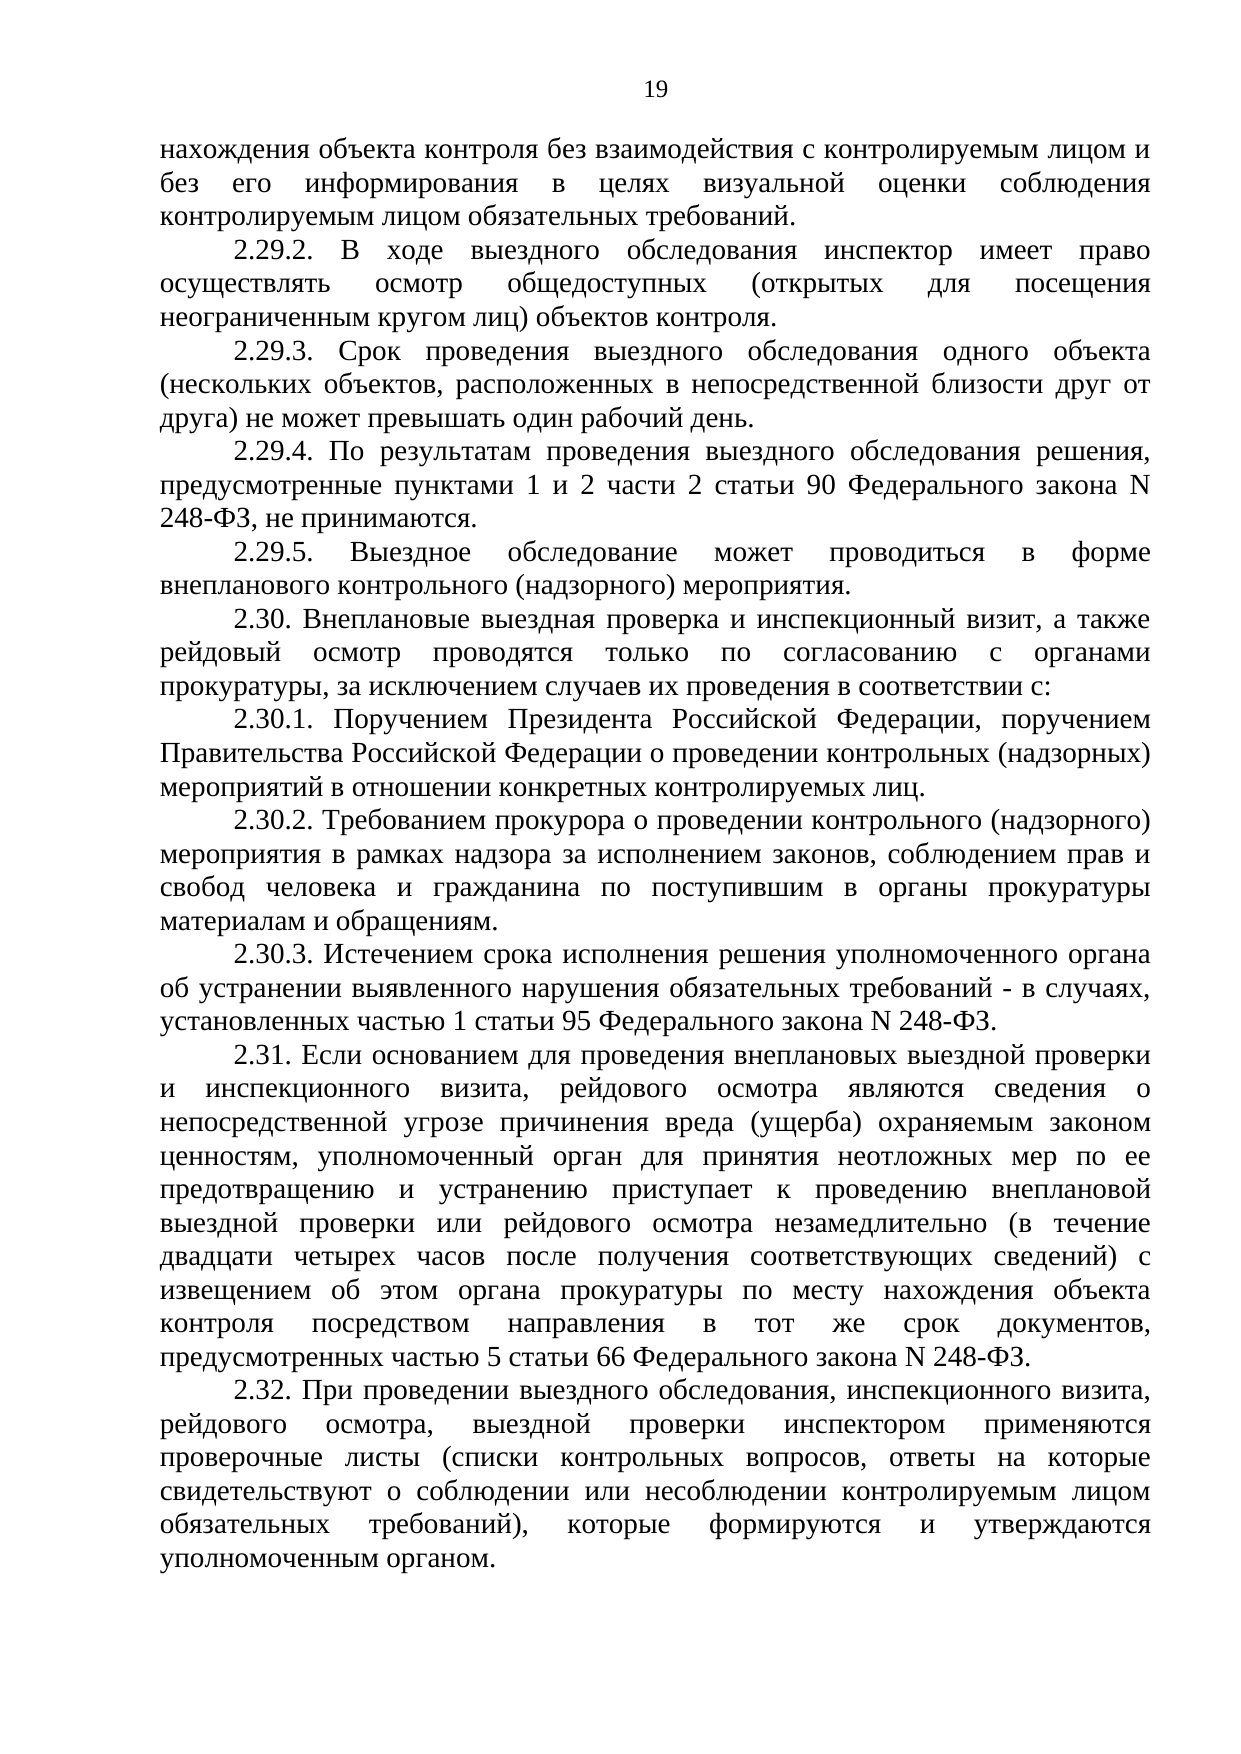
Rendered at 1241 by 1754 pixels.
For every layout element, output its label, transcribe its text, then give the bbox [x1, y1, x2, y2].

text 2.31. Если основанием для проведения внеплановых выездной проверки и инспекционного визита, рейдового осмотра являются сведения о непосредственной угрозе причинения вреда (ущерба) охраняемым законом ценностям, уполномоченный орган для принятия неотложных мер по ее предотвращению и устранению приступает к проведению внеплановой выездной проверки или рейдового осмотра незамедлительно (в течение двадцати четырех часов после получения соответствующих сведений) с извещением об этом органа прокуратуры по месту нахождения объекта контроля посредством направления в тот же срок документов, предусмотренных частью 5 статьи 66 Федерального закона N 248-ФЗ. [159, 1037, 1152, 1372]
text 2.30.3. Истечением срока исполнения решения уполномоченного органа об устранении выявленного нарушения обязательных требований - в случаях, установленных частью 1 статьи 95 Федерального закона N 248-ФЗ. [159, 936, 1152, 1037]
text 2.30. Внеплановые выездная проверка и инспекционный визит, а также рейдовый осмотр проводятся только по согласованию с органами прокуратуры, за исключением случаев их проведения в соответствии с: [159, 601, 1152, 702]
text 2.29.4. По результатам проведения выездного обследования решения, предусмотренные пунктами 1 и 2 части 2 статьи 90 Федерального закона N 248-ФЗ, не принимаются. [159, 433, 1152, 534]
text 2.30.1. Поручением Президента Российской Федерации, поручением Правительства Российской Федерации о проведении контрольных (надзорных) мероприятий в отношении конкретных контролируемых лиц. [159, 702, 1152, 802]
text 2.32. При проведении выездного обследования, инспекционного визита, рейдового осмотра, выездной проверки инспектором применяются проверочные листы (списки контрольных вопросов, ответы на которые свидетельствуют о соблюдении или несоблюдении контролируемым лицом обязательных требований), которые формируются и утверждаются уполномоченным органом. [159, 1372, 1152, 1574]
text 2.30.2. Требованием прокурора о проведении контрольного (надзорного) мероприятия в рамках надзора за исполнением законов, соблюдением прав и свобод человека и гражданина по поступившим в органы прокуратуры материалам и обращениям. [159, 802, 1152, 936]
text 2.29.3. Срок проведения выездного обследования одного объекта (нескольких объектов, расположенных в непосредственной близости друг от друга) не может превышать один рабочий день. [159, 333, 1152, 433]
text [159, 131, 1152, 232]
text 2.29.2. В ходе выездного обследования инспектор имеет право осуществлять осмотр общедоступных (открытых для посещения неограниченным кругом лиц) объектов контроля. [159, 232, 1152, 333]
text 2.29.5. Выездное обследование может проводиться в форме внепланового контрольного (надзорного) мероприятия. [159, 534, 1152, 601]
